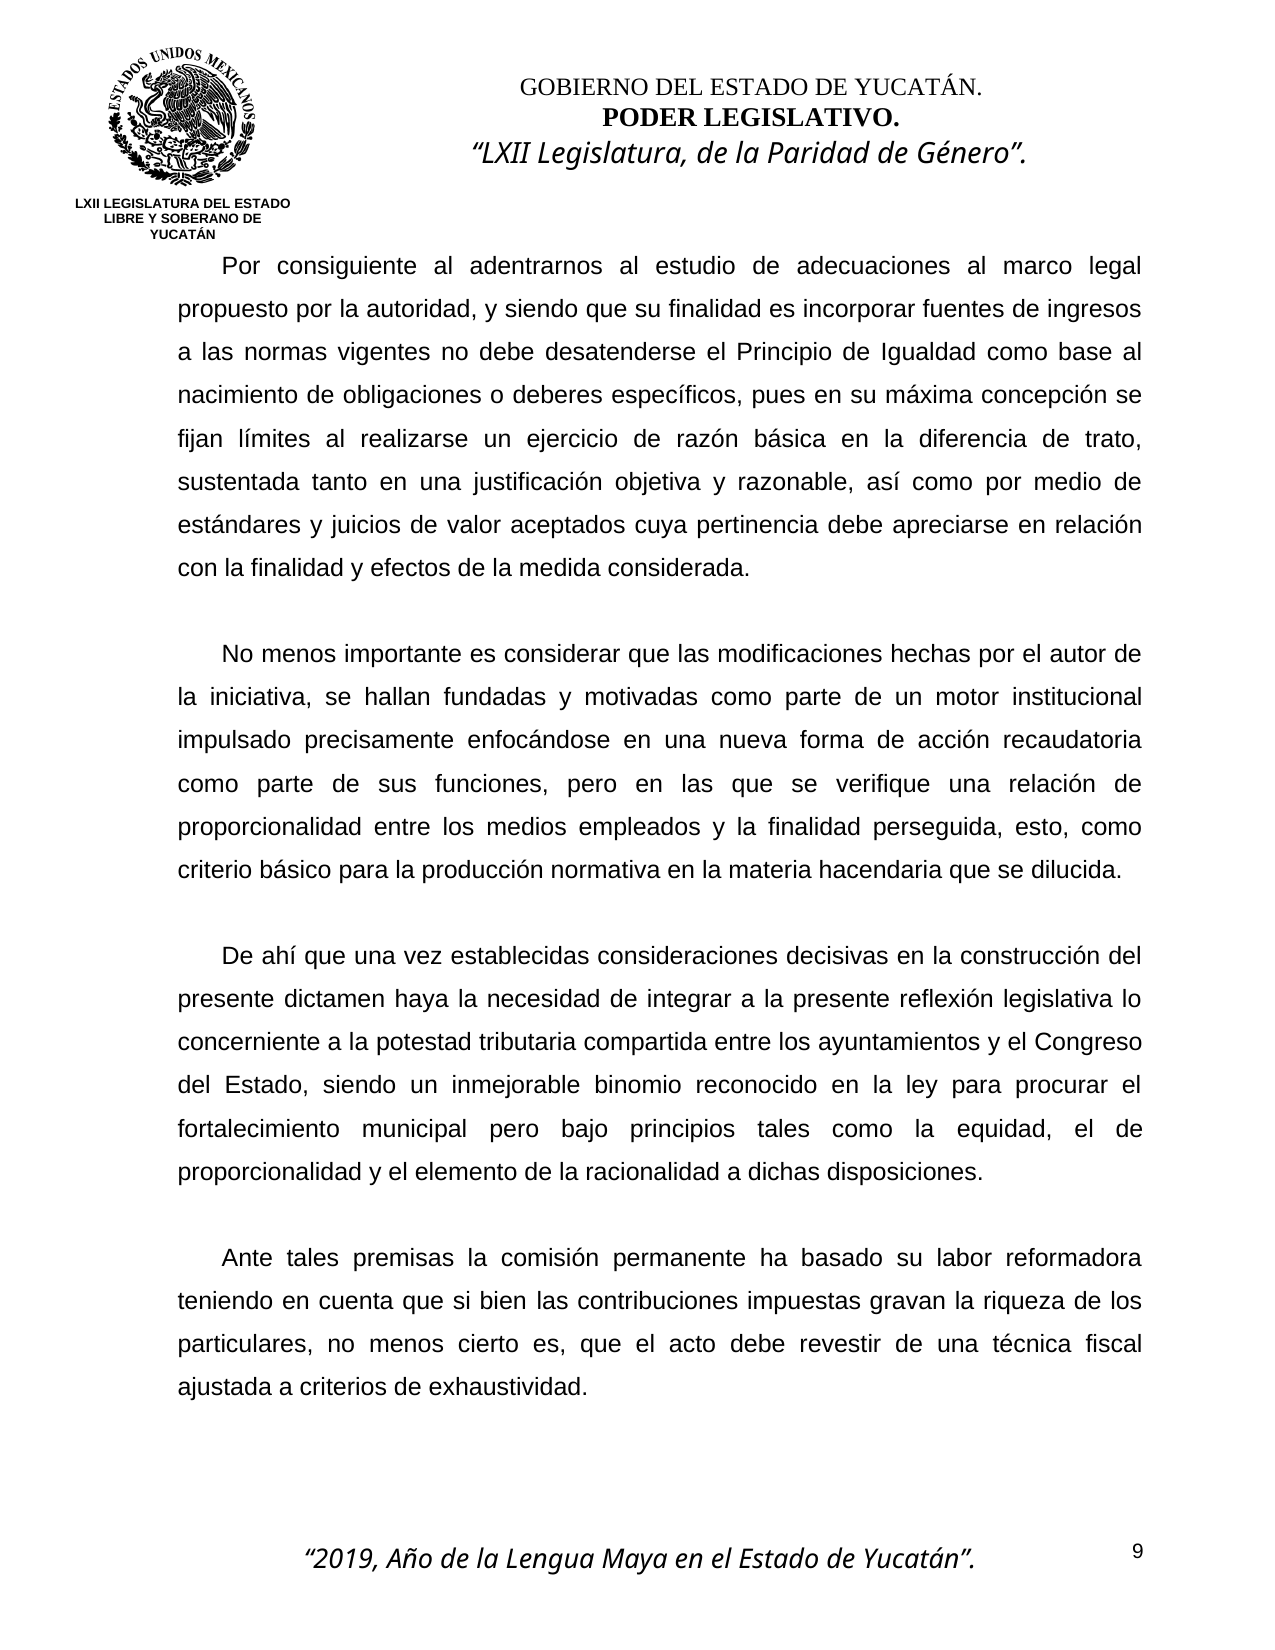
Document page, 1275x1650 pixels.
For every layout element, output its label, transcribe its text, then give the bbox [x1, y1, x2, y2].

picture [72, 13, 291, 220]
text De ahí que una vez establecidas consideraciones decisivas en la construcción del presente dictamen haya la necesidad de integrar a la presente reflexión legislativa lo concerniente a la potestad tributaria compartida entre los ayuntamientos y el Congreso del Estado, siendo un inmejorable binomio reconocido en la ley para procurar el fortalecimiento municipal pero bajo principios tales como la equidad, el de proporcionalidad y el elemento de la racionalidad a dichas disposiciones. [177, 941, 1143, 1185]
text No menos importante es considerar que las modificaciones hechas por el autor de la iniciativa, se hallan fundadas y motivadas como parte de un motor institucional impulsado precisamente enfocándose en una nueva forma de acción recaudatoria como parte de sus funciones, pero en las que se verifique una relación de proporcionalidad entre los medios empleados y la finalidad perseguida, esto, como criterio básico para la producción normativa en la materia hacendaria que se dilucida. [177, 639, 1143, 883]
text Ante tales premisas la comisión permanente ha basado su labor reformadora teniendo en cuenta que si bien las contribuciones impuestas gravan la riqueza de los particulares, no menos cierto es, que el acto debe revestir de una técnica fiscal ajustada a criterios de exhaustividad. [177, 1243, 1143, 1401]
text Por consiguiente al adentrarnos al estudio de adecuaciones al marco legal propuesto por la autoridad, y siendo que su finalidad es incorporar fuentes de ingresos a las normas vigentes no debe desatenderse el Principio de Igualdad como base al nacimiento de obligaciones o deberes específicos, pues en su máxima concepción se fijan límites al realizarse un ejercicio de razón básica en la diferencia de trato, sustentada tanto en una justificación objetiva y razonable, así como por medio de estándares y juicios de valor aceptados cuya pertinencia debe apreciarse en relación con la finalidad y efectos de la medida considerada. [177, 251, 1143, 582]
